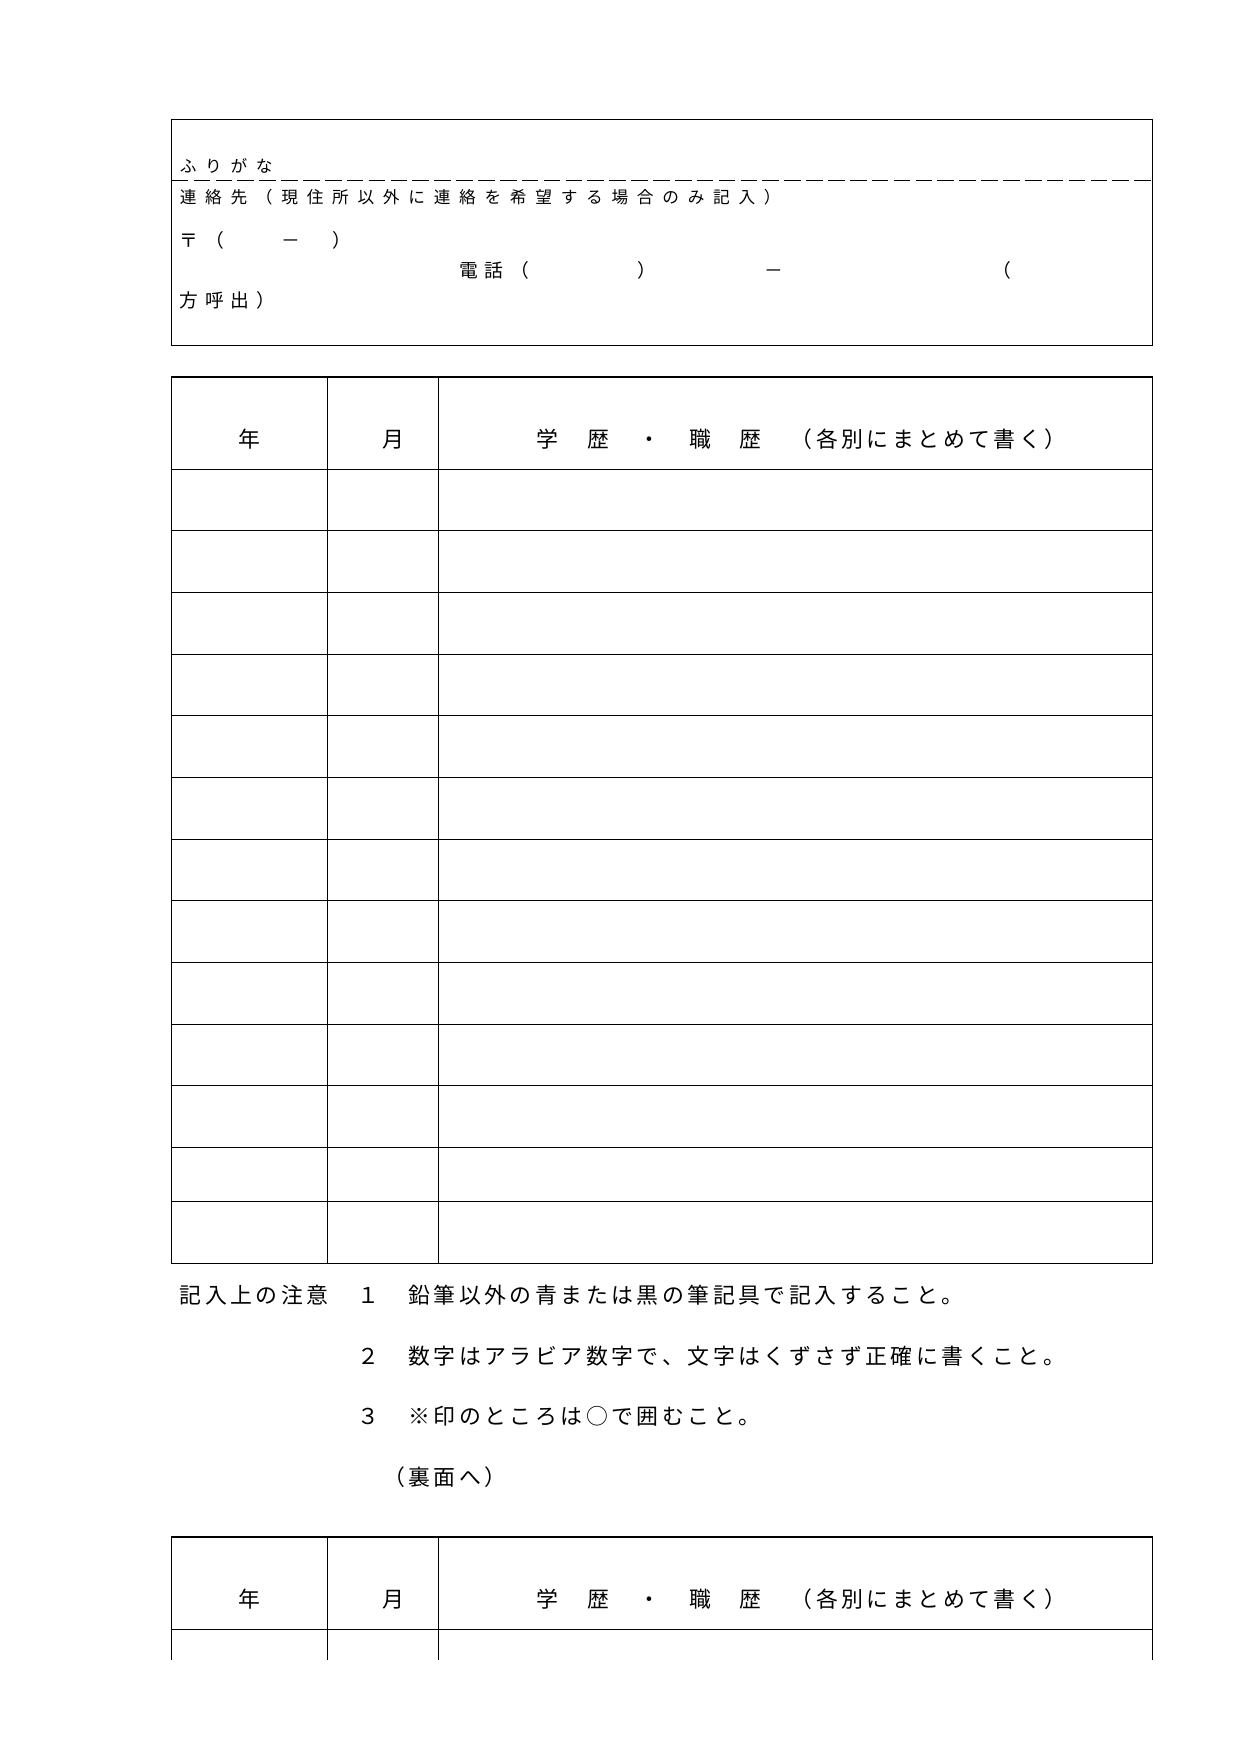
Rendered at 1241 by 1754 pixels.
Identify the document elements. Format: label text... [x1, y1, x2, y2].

table_cell [328, 593, 438, 653]
table_cell [172, 1086, 327, 1147]
table_cell [439, 1025, 1152, 1085]
table_header 月 [328, 378, 438, 468]
table_cell [328, 1025, 438, 1085]
table_header 年 [172, 1538, 327, 1628]
table_cell [328, 1086, 438, 1147]
table_cell [328, 778, 438, 838]
table_cell [439, 901, 1152, 962]
table_cell [328, 1148, 438, 1201]
table_cell ふりがな [172, 120, 1152, 180]
table_header 月 [328, 1538, 438, 1628]
table_cell [328, 1202, 438, 1263]
table_cell [328, 901, 438, 962]
table_cell [439, 840, 1152, 900]
table_cell [328, 963, 438, 1023]
text 記入上の注意 １ 鉛筆以外の青または黒の筆記具で記入すること。 [154, 1264, 1145, 1324]
table_cell [439, 470, 1152, 530]
text ３ ※印のところは○で囲むこと。 [154, 1385, 1145, 1446]
table_cell [172, 593, 327, 653]
table_cell [328, 531, 438, 592]
table_cell [172, 840, 327, 900]
table_cell [439, 716, 1152, 777]
table_cell [439, 531, 1152, 592]
table_header 学 歴 ・ 職 歴 （各別にまとめて書く） [439, 1538, 1152, 1628]
table_cell [172, 778, 327, 838]
table_cell [172, 531, 327, 592]
table_cell [328, 655, 438, 715]
table_cell [328, 470, 438, 530]
table_cell [328, 840, 438, 900]
table_cell [439, 1202, 1152, 1263]
text ２ 数字はアラビア数字で、文字はくずさず正確に書くこと。 [154, 1324, 1145, 1385]
table_header 年 [172, 378, 327, 468]
table_cell [172, 1025, 327, 1085]
table_cell [172, 470, 327, 530]
table_cell [172, 1148, 327, 1201]
table_cell [439, 655, 1152, 715]
table_cell [172, 963, 327, 1023]
table_cell [172, 1630, 327, 1660]
table_cell [439, 1630, 1152, 1660]
table_cell [172, 655, 327, 715]
table_cell [439, 1086, 1152, 1147]
table_cell [439, 1148, 1152, 1201]
table_cell 連絡先（現住所以外に連絡を希望する場合のみ記入） 〒（ － ） 電話（ ） － （ 方呼出） [172, 180, 1152, 345]
table_cell [439, 593, 1152, 653]
table_cell [172, 901, 327, 962]
table_cell [439, 963, 1152, 1023]
table_cell [172, 716, 327, 777]
table_header 学 歴 ・ 職 歴 （各別にまとめて書く） [439, 378, 1152, 468]
table_cell [439, 778, 1152, 838]
table_cell [328, 1630, 438, 1660]
text （裏面へ） [154, 1446, 1145, 1506]
table_cell [328, 716, 438, 777]
table_cell [172, 1202, 327, 1263]
